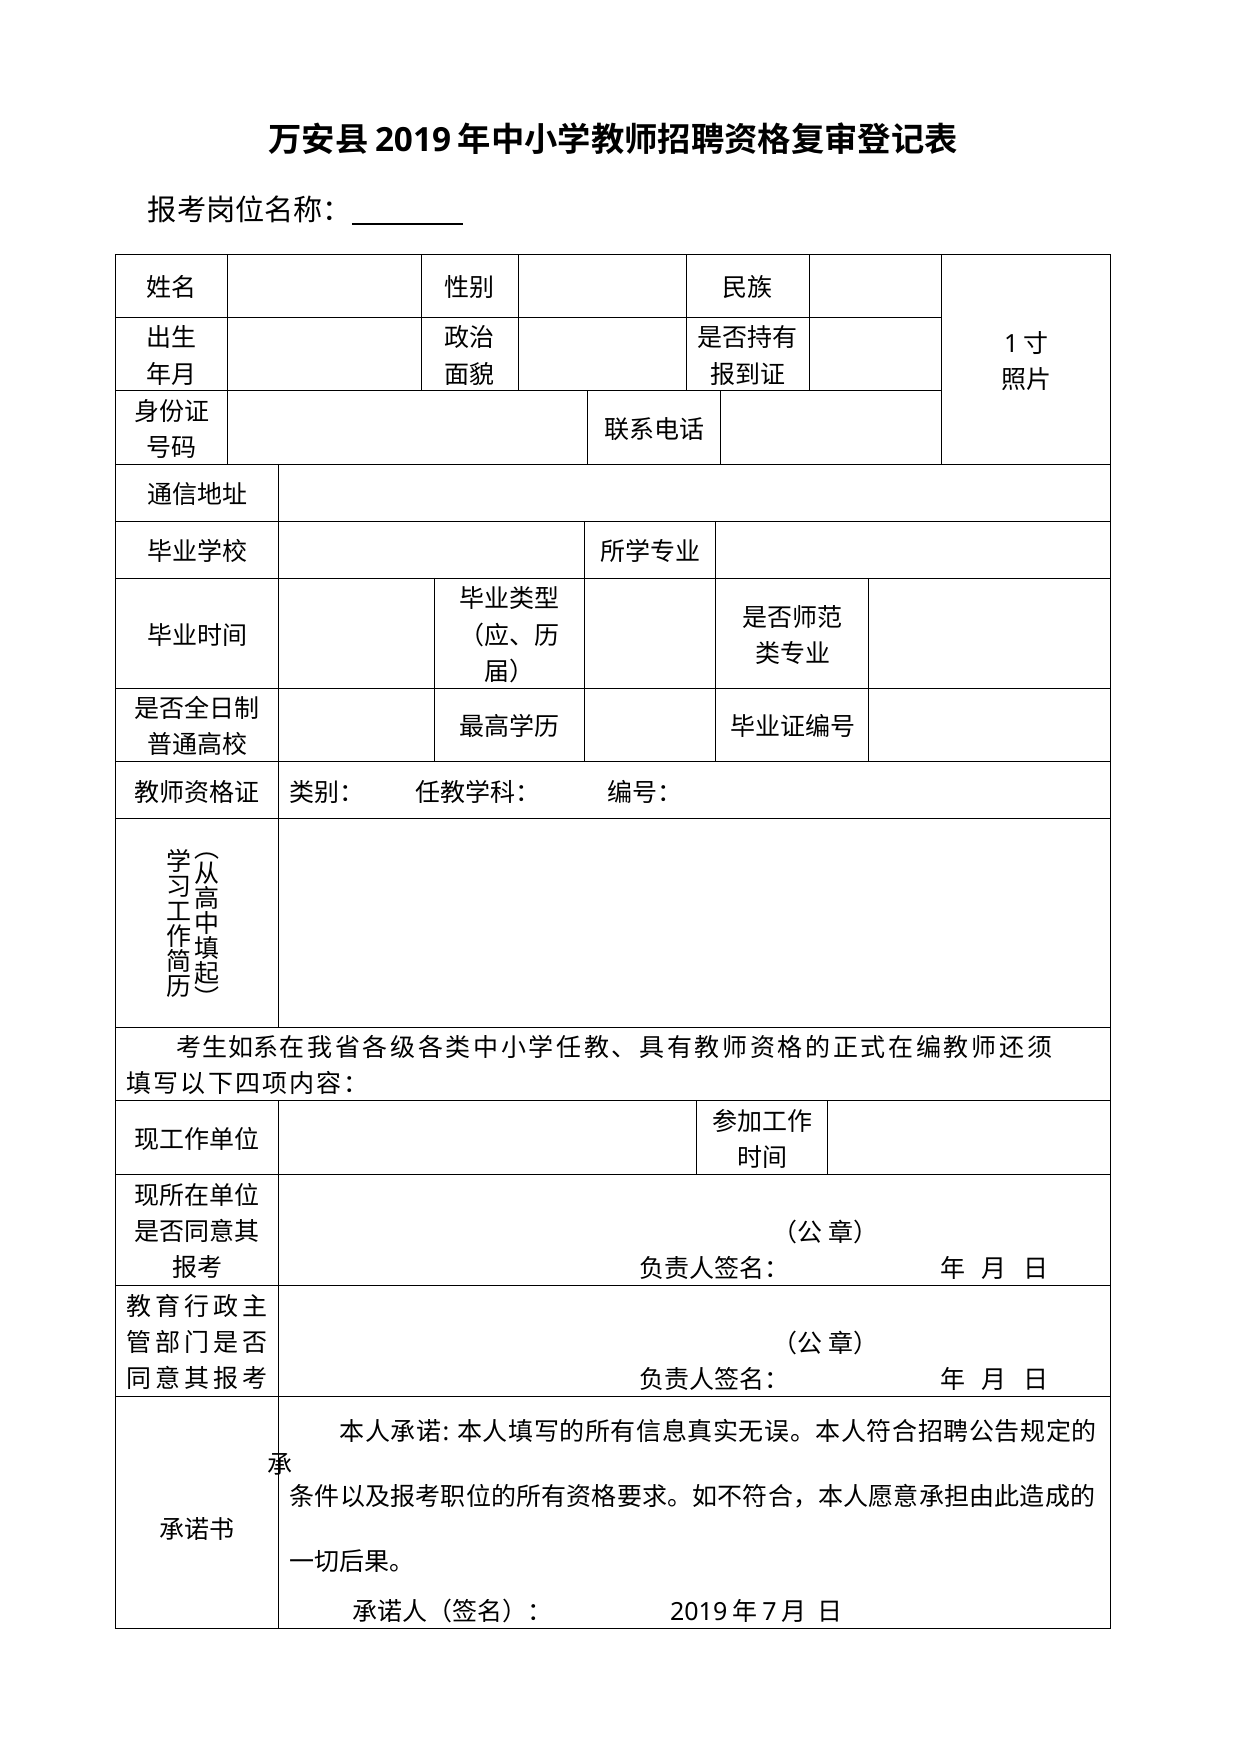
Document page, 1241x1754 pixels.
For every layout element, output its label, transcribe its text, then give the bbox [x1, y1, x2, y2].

table_cell 是否全日制普通高校 [116, 689, 278, 761]
table_cell 类别： 任教学科： 编号： [279, 762, 1110, 818]
table_cell [228, 318, 421, 390]
table_header [228, 255, 421, 317]
table_cell [279, 522, 584, 578]
table_cell [721, 391, 941, 464]
table_header 1寸 照片 [942, 255, 1110, 464]
table_cell [519, 318, 686, 390]
table_cell 身份证 号码 [116, 391, 227, 464]
table_cell 联系电话 [588, 391, 720, 464]
table_cell 本人承诺: 本人填写的所有信息真实无误。本人符合招聘公告规定的条件以及报考职位的所有资格要求。如不符合，本人愿意承担由此造成的一切后果。 承诺人（签名）： 2019年7月 日 [279, 1397, 1110, 1628]
table_cell 毕业时间 [116, 579, 278, 688]
table_cell 毕业学校 [116, 522, 278, 578]
table_cell [585, 689, 715, 761]
table_cell 承承诺书 [116, 1397, 278, 1628]
table_cell 出生 年月 [116, 318, 227, 390]
table_cell （公 章） 负责人签名： 年 月 日 [279, 1175, 1110, 1285]
table_cell 政治面貌 [422, 318, 518, 390]
table_cell （从高中填起） 学习工作简历 [116, 819, 278, 1027]
table_header 民族 [687, 255, 809, 317]
table_cell 毕业类型（应、历届） [435, 579, 584, 688]
table_cell [279, 1101, 696, 1174]
table_cell 最高学历 [435, 689, 584, 761]
table_cell [279, 465, 1110, 521]
table_header 性别 [422, 255, 518, 317]
table_cell [228, 391, 587, 464]
table_cell [279, 689, 434, 761]
table_cell （公 章） 负责人签名： 年 月 日 [279, 1286, 1110, 1396]
table_cell [810, 318, 941, 390]
text 报考岗位名称： [148, 187, 1078, 229]
table_cell 所学专业 [585, 522, 715, 578]
table_cell 毕业证编号 [716, 689, 868, 761]
table_cell 教师资格证 [116, 762, 278, 818]
table_cell 参加工作时间 [697, 1101, 827, 1174]
table_cell [585, 579, 715, 688]
table_cell 现所在单位是否同意其报考 [116, 1175, 278, 1285]
table_cell [716, 522, 1110, 578]
table_cell 通信地址 [116, 465, 278, 521]
table_cell 教育行政主管部门是否同意其报考 [116, 1286, 278, 1396]
table_header [519, 255, 686, 317]
table_cell [279, 579, 434, 688]
table_header 姓名 [116, 255, 227, 317]
table_cell 现工作单位 [116, 1101, 278, 1174]
table_cell [869, 579, 1110, 688]
table_cell [828, 1101, 1110, 1174]
table_cell 是否持有报到证 [687, 318, 809, 390]
table_cell [279, 819, 1110, 1027]
table_cell 是否师范 类专业 [716, 579, 868, 688]
table_cell 考生如系在我省各级各类中小学任教、具有教师资格的正式在编教师还须填写以下四项内容： [116, 1028, 1110, 1100]
table_cell [869, 689, 1110, 761]
table_header [810, 255, 941, 317]
text 万安县2019年中小学教师招聘资格复审登记表 [148, 113, 1078, 162]
